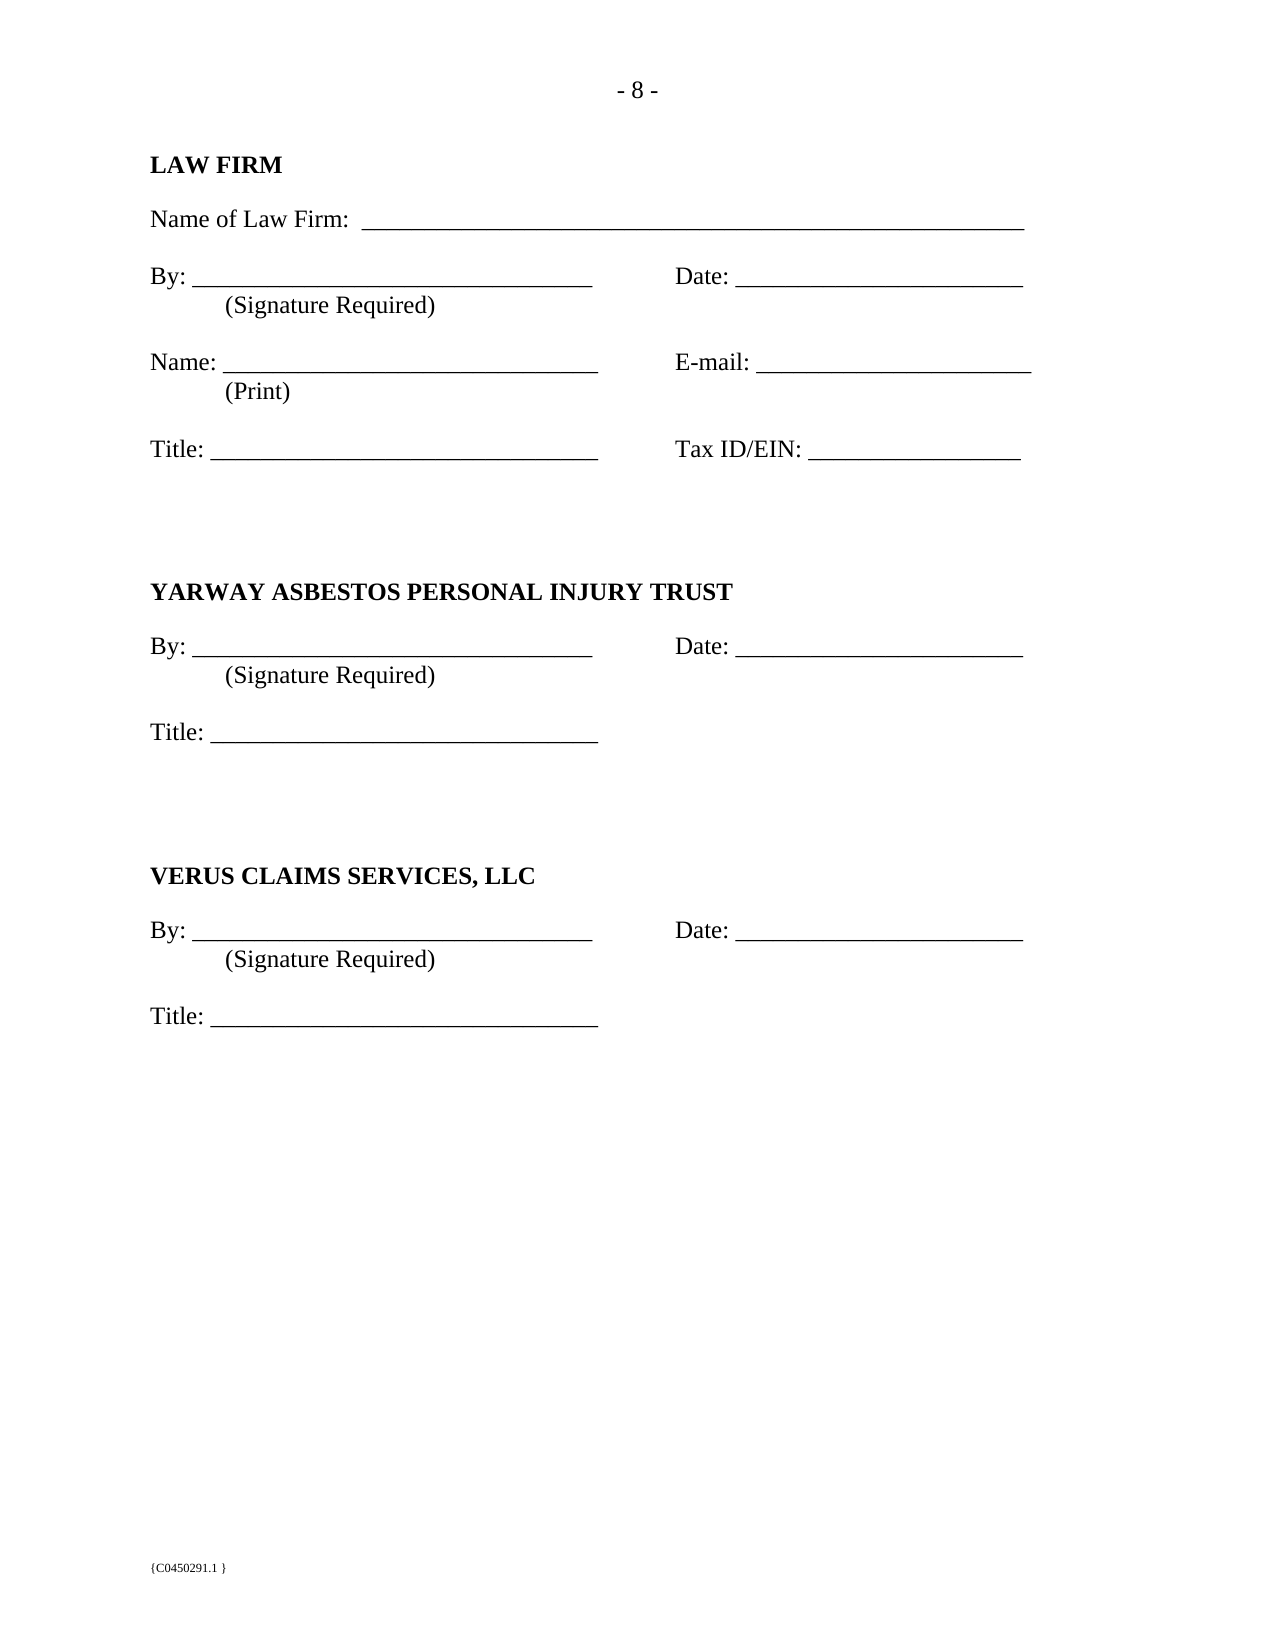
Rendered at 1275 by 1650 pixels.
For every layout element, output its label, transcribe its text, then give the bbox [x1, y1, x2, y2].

text Title: _______________________________ [150, 717, 1125, 746]
text YARWAY ASBESTOS PERSONAL INJURY TRUST [150, 577, 1125, 606]
text LAW FIRM [150, 150, 1125, 179]
text Name: ______________________________ E-mail: ______________________ [150, 347, 1125, 376]
text By: ________________________________ Date: _______________________ [150, 631, 1125, 660]
text (Signature Required) [150, 660, 1125, 689]
text VERUS CLAIMS SERVICES, LLC [150, 861, 1125, 890]
text By: ________________________________ Date: _______________________ [150, 261, 1125, 290]
text Title: _______________________________ Tax ID/EIN: _________________ [150, 434, 1125, 462]
text Title: _______________________________ [150, 1001, 1125, 1030]
text By: ________________________________ Date: _______________________ [150, 915, 1125, 944]
text (Signature Required) [150, 290, 1125, 319]
text (Signature Required) [150, 944, 1125, 972]
text (Print) [150, 376, 1125, 405]
text Name of Law Firm: _____________________________________________________ [150, 204, 1125, 232]
